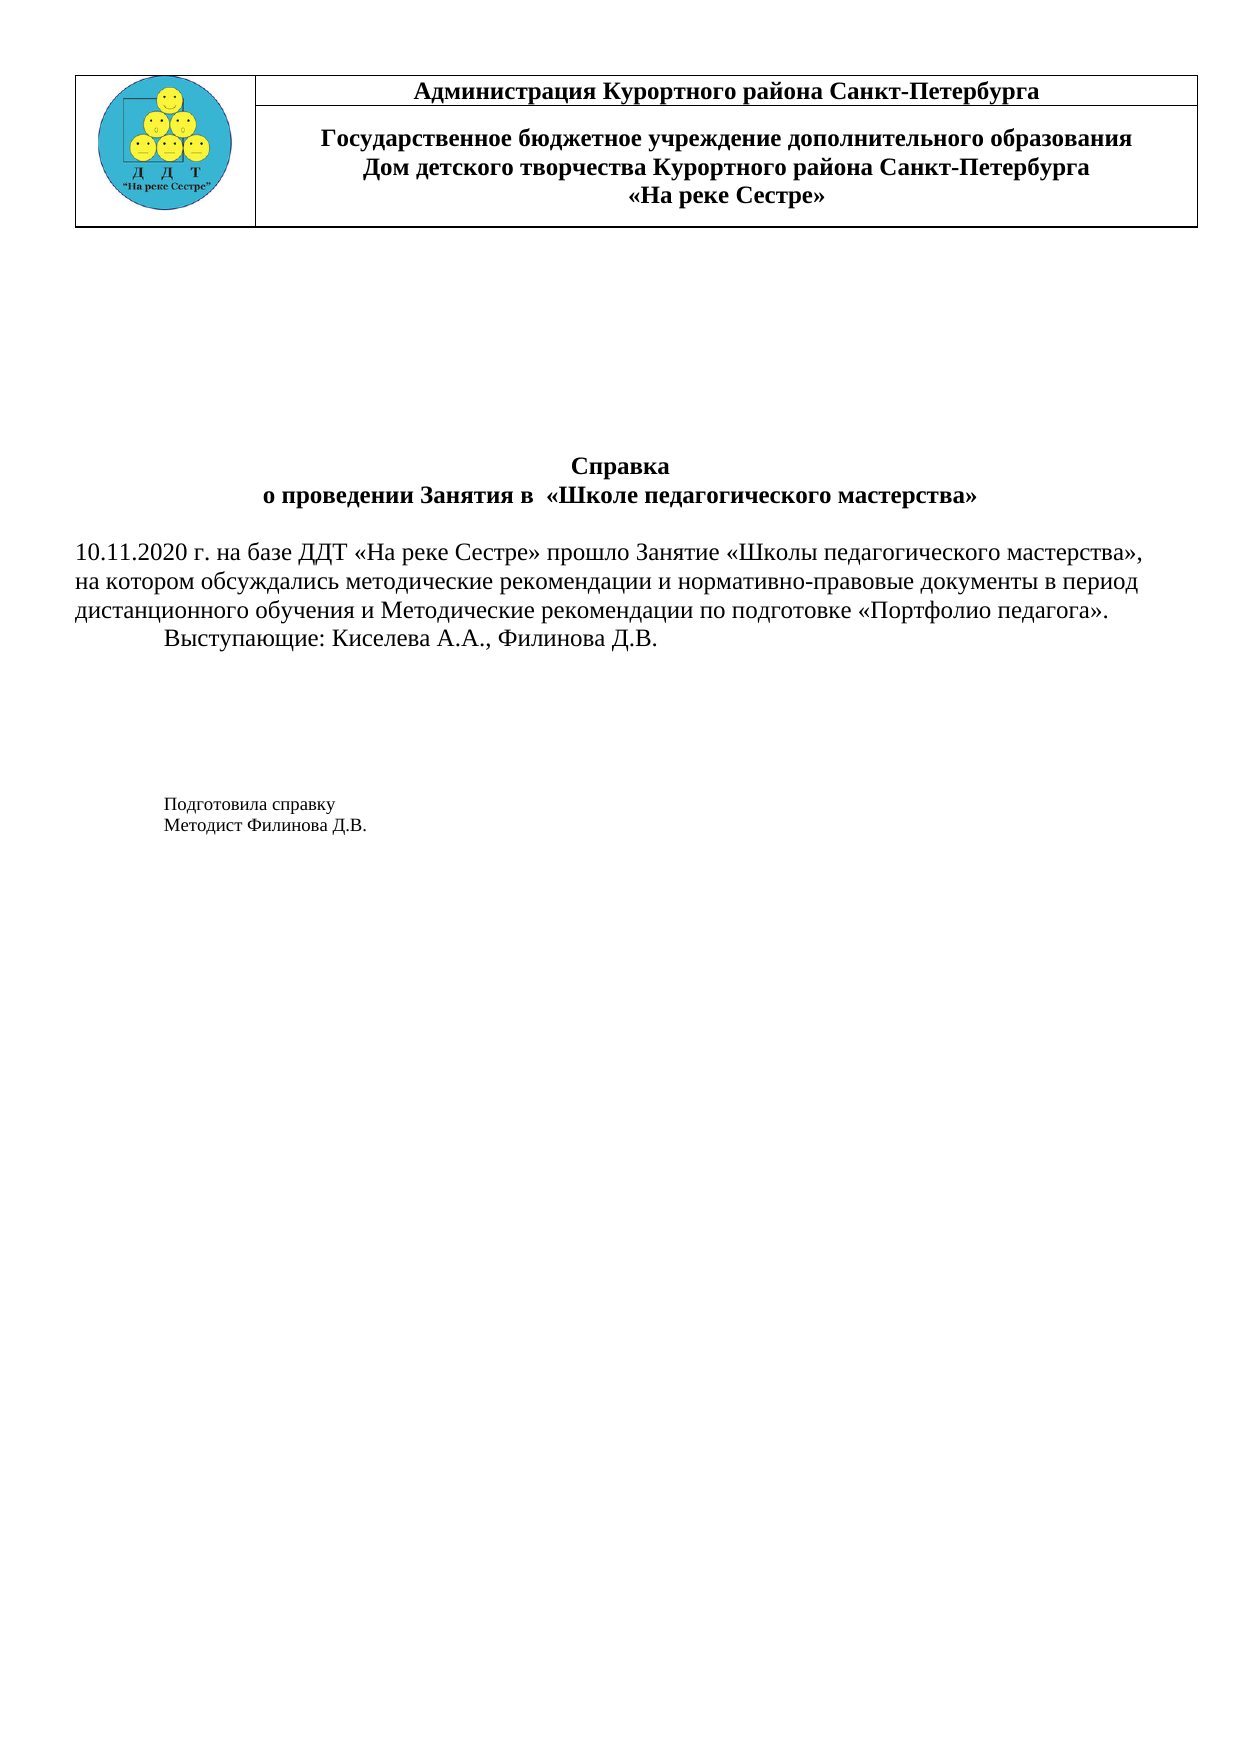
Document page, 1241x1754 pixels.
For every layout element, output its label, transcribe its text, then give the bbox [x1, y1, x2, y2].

table_header [76, 76, 255, 226]
table_header Администрация Курортного района Санкт-Петербурга [256, 76, 1197, 105]
text Подготовила справку [75, 793, 1165, 814]
text 10.11.2020 г. на базе ДДТ «На реке Сестре» прошло Занятие «Школы педагогического мастерства», на котором обсуждались методические рекомендации и нормативно-правовые документы в период дистанционного обучения и Методические рекомендации по подготовке «Портфолио педагога». [75, 537, 1165, 623]
text Справка [75, 451, 1165, 480]
text Выступающие: Киселева А.А., Филинова Д.В. [75, 623, 1165, 652]
text о проведении Занятия в «Школе педагогического мастерства» [75, 480, 1165, 508]
table_cell Государственное бюджетное учреждение дополнительного образования Дом детского творчества Курортного района Санкт-Петербурга «На реке Сестре» [256, 106, 1197, 226]
text Методист Филинова Д.В. [75, 814, 1165, 836]
picture [98, 76, 233, 211]
